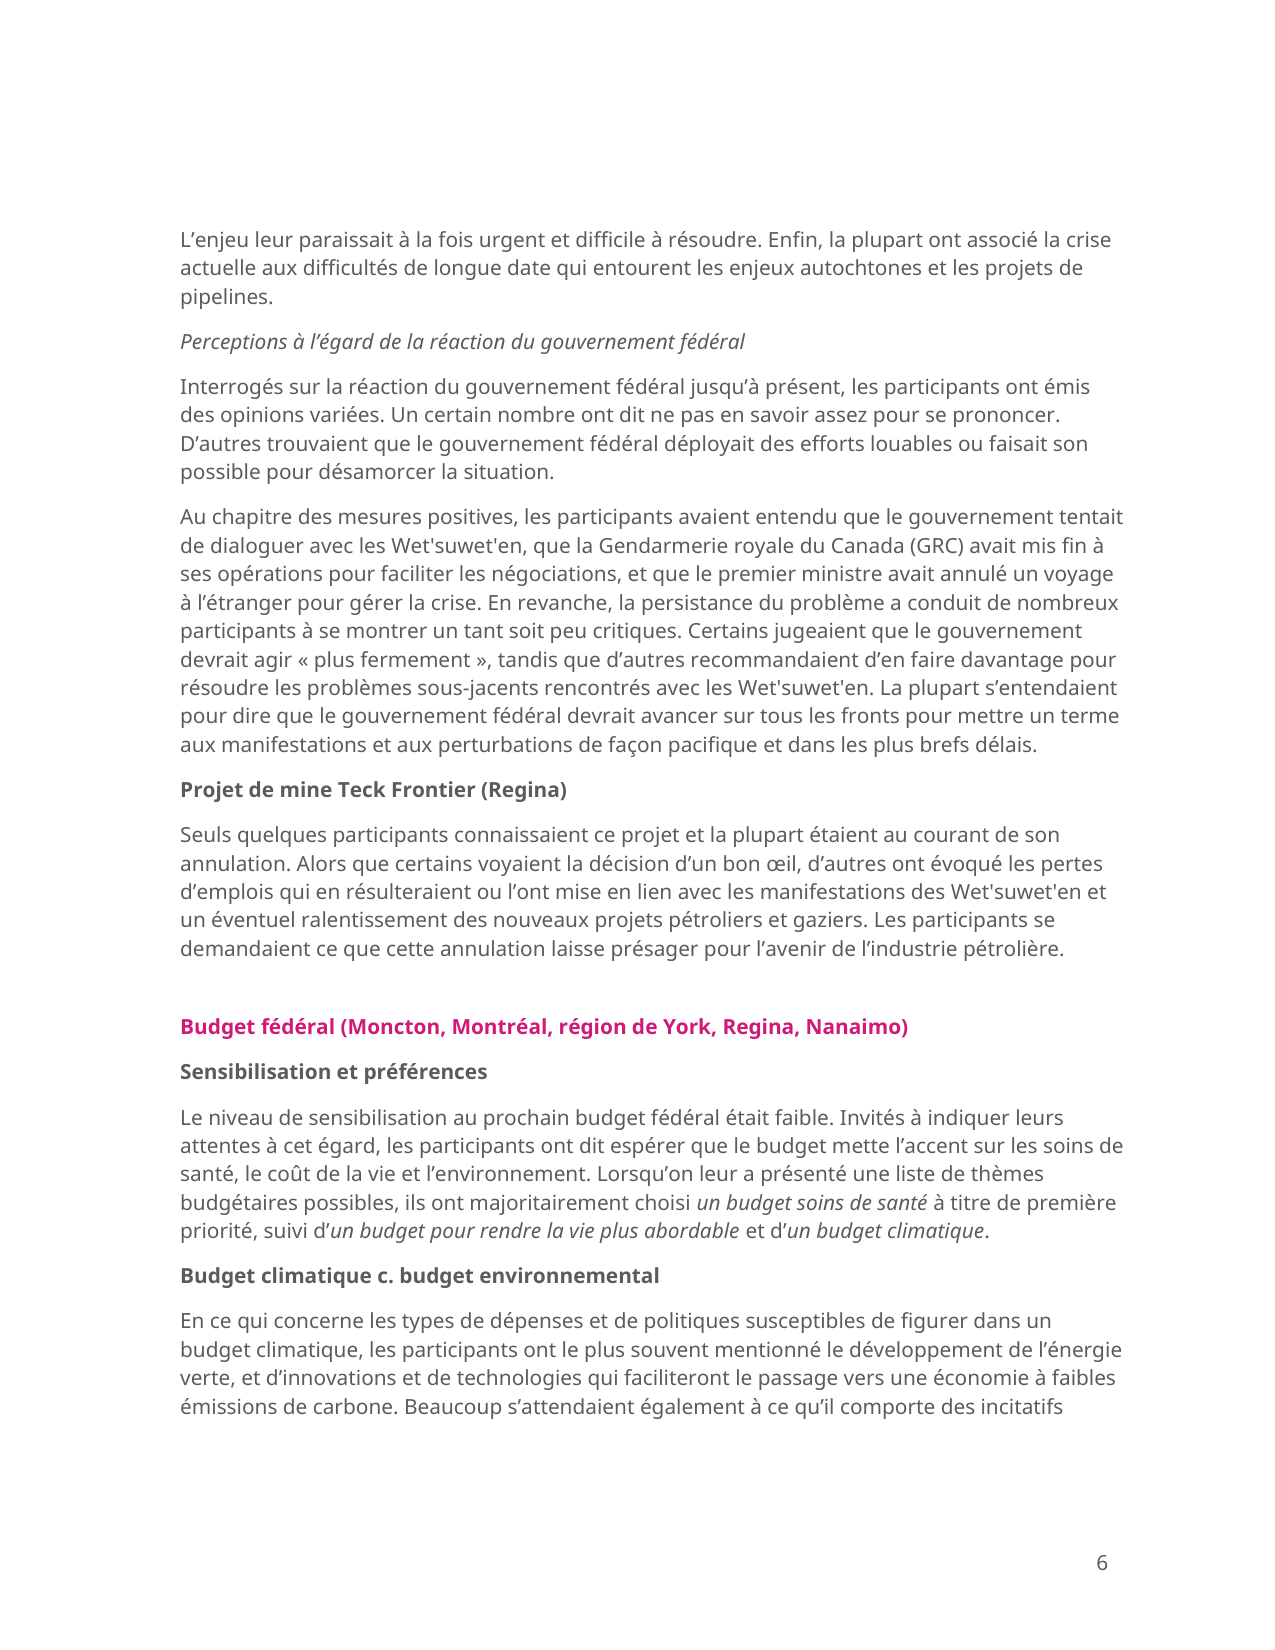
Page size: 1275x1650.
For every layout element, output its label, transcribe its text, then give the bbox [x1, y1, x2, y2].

subtitle Budget fédéral (Moncton, Montréal, région de York, Regina, Nanaimo) [180, 1012, 1126, 1041]
text Budget climatique c. budget environnemental [180, 1261, 1125, 1290]
text Le niveau de sensibilisation au prochain budget fédéral était faible. Invités à indiquer leurs attentes à cet égard, les participants ont dit espérer que le budget mette l’accent sur les soins de santé, le coût de la vie et l’environnement. Lorsqu’on leur a présenté une liste de thèmes budgétaires possibles, ils ont majoritairement choisi un budget soins de santé à titre de première priorité, suivi d’un budget pour rendre la vie plus abordable et d’un budget climatique. [180, 1103, 1125, 1245]
text Au chapitre des mesures positives, les participants avaient entendu que le gouvernement tentait de dialoguer avec les Wet'suwet'en, que la Gendarmerie royale du Canada (GRC) avait mis fin à ses opérations pour faciliter les négociations, et que le premier ministre avait annulé un voyage à l’étranger pour gérer la crise. En revanche, la persistance du problème a conduit de nombreux participants à se montrer un tant soit peu critiques. Certains jugeaient que le gouvernement devrait agir « plus fermement », tandis que d’autres recommandaient d’en faire davantage pour résoudre les problèmes sous-jacents rencontrés avec les Wet'suwet'en. La plupart s’entendaient pour dire que le gouvernement fédéral devrait avancer sur tous les fronts pour mettre un terme aux manifestations et aux perturbations de façon pacifique et dans les plus brefs délais. [180, 502, 1125, 758]
text Perceptions à l’égard de la réaction du gouvernement fédéral [180, 327, 1125, 355]
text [180, 1307, 1125, 1420]
text Seuls quelques participants connaissaient ce projet et la plupart étaient au courant de son annulation. Alors que certains voyaient la décision d’un bon œil, d’autres ont évoqué les pertes d’emplois qui en résulteraient ou l’ont mise en lien avec les manifestations des Wet'suwet'en et un éventuel ralentissement des nouveaux projets pétroliers et gaziers. Les participants se demandaient ce que cette annulation laisse présager pour l’avenir de l’industrie pétrolière. [180, 820, 1125, 962]
text Projet de mine Teck Frontier (Regina) [180, 775, 1125, 803]
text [180, 225, 1125, 310]
text Sensibilisation et préférences [180, 1057, 1125, 1086]
text Interrogés sur la réaction du gouvernement fédéral jusqu’à présent, les participants ont émis des opinions variées. Un certain nombre ont dit ne pas en savoir assez pour se prononcer. D’autres trouvaient que le gouvernement fédéral déployait des efforts louables ou faisait son possible pour désamorcer la situation. [180, 372, 1125, 486]
